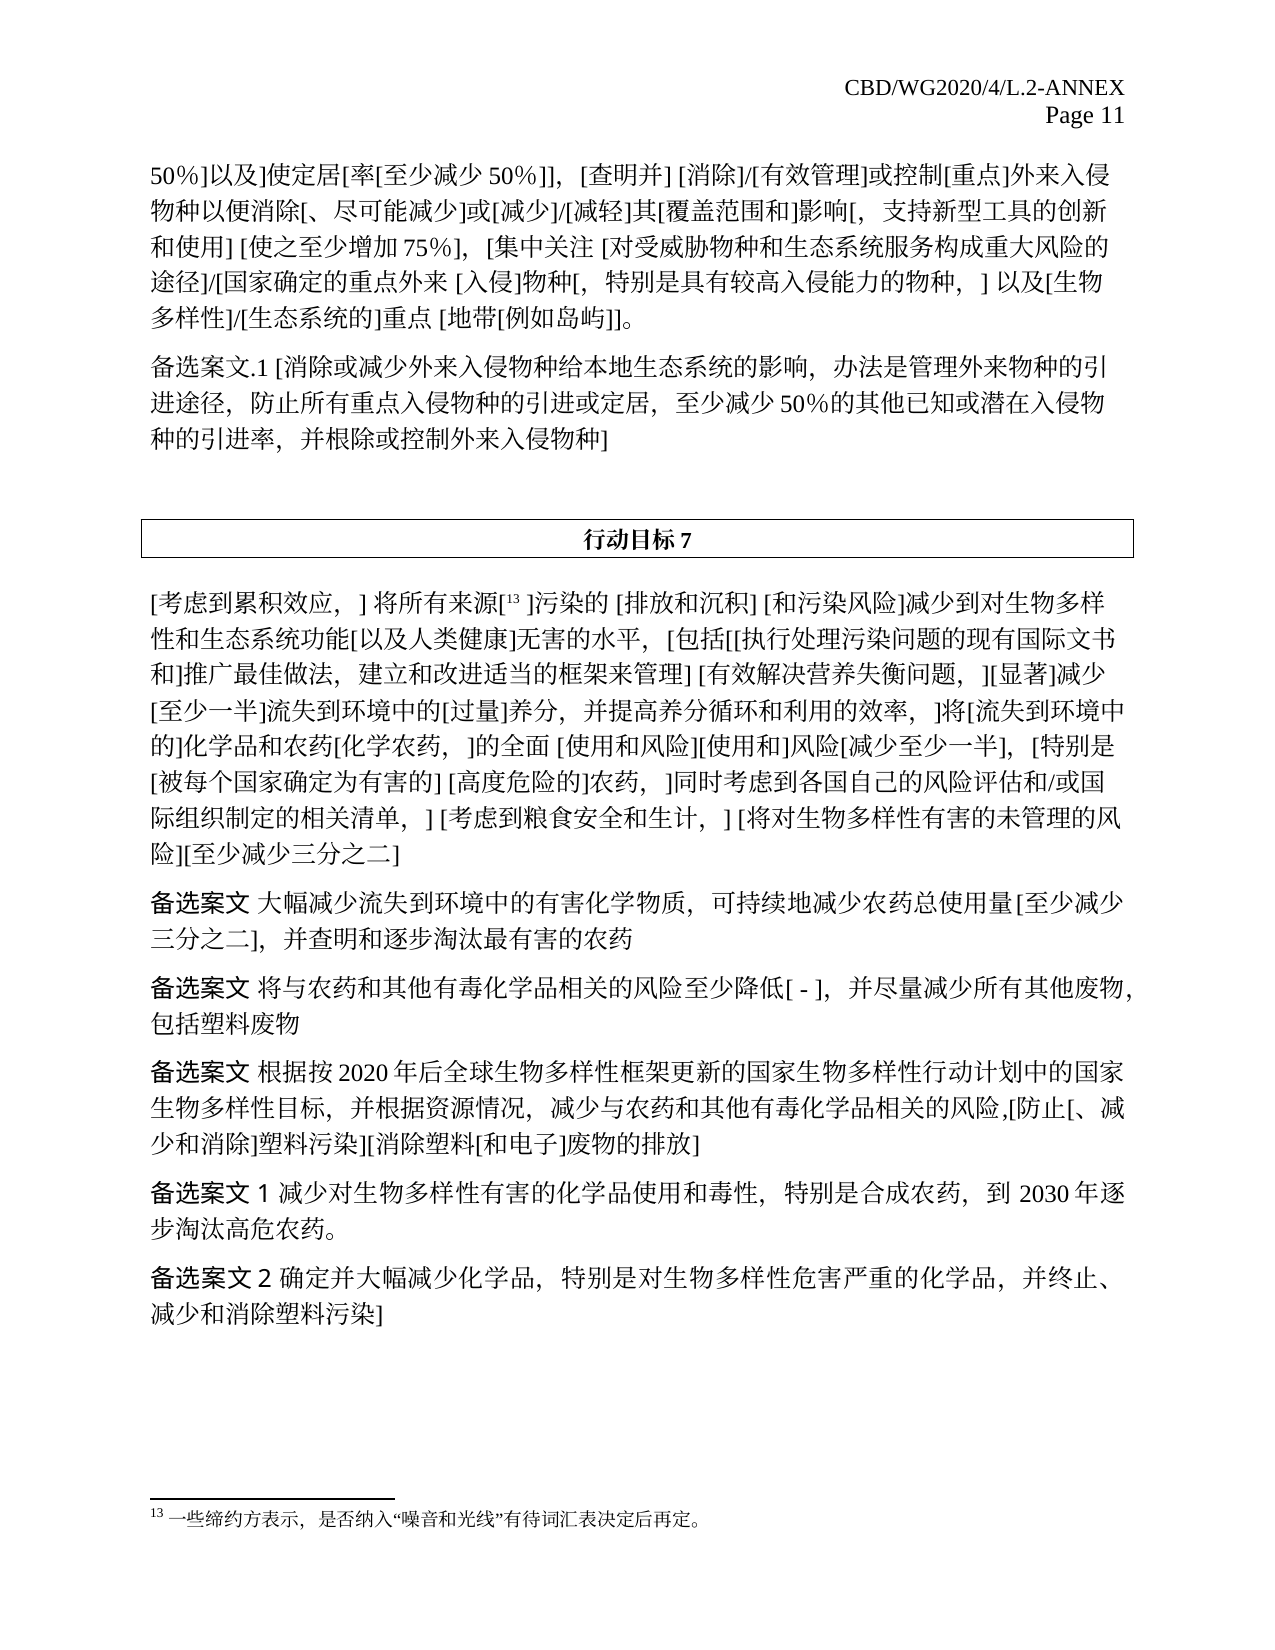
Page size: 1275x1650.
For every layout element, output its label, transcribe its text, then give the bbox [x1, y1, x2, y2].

text 备选案文 根据按2020年后全球生物多样性框架更新的国家生物多样性行动计划中的国家生物多样性目标，并根据资源情况，减少与农药和其他有毒化学品相关的风险,[防止[、减少和消除]塑料污染][消除塑料[和电子]废物的排放] [150, 1053, 1125, 1161]
text 备选案文1 减少对生物多样性有害的化学品使用和毒性，特别是合成农药，到2030年逐步淘汰高危农药。 [150, 1173, 1125, 1246]
text 备选案文 将与农药和其他有毒化学品相关的风险至少降低[ - ]，并尽量减少所有其他废物，包括塑料废物 [150, 968, 1125, 1040]
text 行动目标 7 [142, 520, 1133, 557]
text 备选案文2 确定并大幅减少化学品，特别是对生物多样性危害严重的化学品，并终止、减少和消除塑料污染] [150, 1258, 1125, 1330]
text [考虑到累积效应，] 将所有来源[ ]污染的 [排放和沉积] [和污染风险]减少到对生物多样性和生态系统功能[以及人类健康]无害的水平，[包括[[执行处理污染问题的现有国际文书和]推广最佳做法，建立和改进适当的框架来管理] [有效解决营养失衡问题，][显著]减少[至少一半]流失到环境中的[过量]养分，并提高养分循环和利用的效率，]将[流失到环境中的]化学品和农药[化学农药，]的全面 [使用和风险][使用和]风险[减少至少一半]，[特别是[被每个国家确定为有害的] [高度危险的]农药，]同时考虑到各国自己的风险评估和/或国际组织制定的相关清单，] [考虑到粮食安全和生计，] [将对生物多样性有害的未管理的风险][至少减少三分之二] [150, 583, 1125, 871]
text 备选案文 大幅减少流失到环境中的有害化学物质，可持续地减少农药总使用量[至少减少三分之二]，并查明和逐步淘汰最有害的农药 [150, 883, 1125, 956]
text 备选案文.1 [消除或减少外来入侵物种给本地生态系统的影响，办法是管理外来物种的引进途径，防止所有重点入侵物种的引进或定居，至少减少50％的其他已知或潜在入侵物种的引进率，并根除或控制外来入侵物种] [150, 347, 1125, 455]
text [150, 155, 1125, 335]
